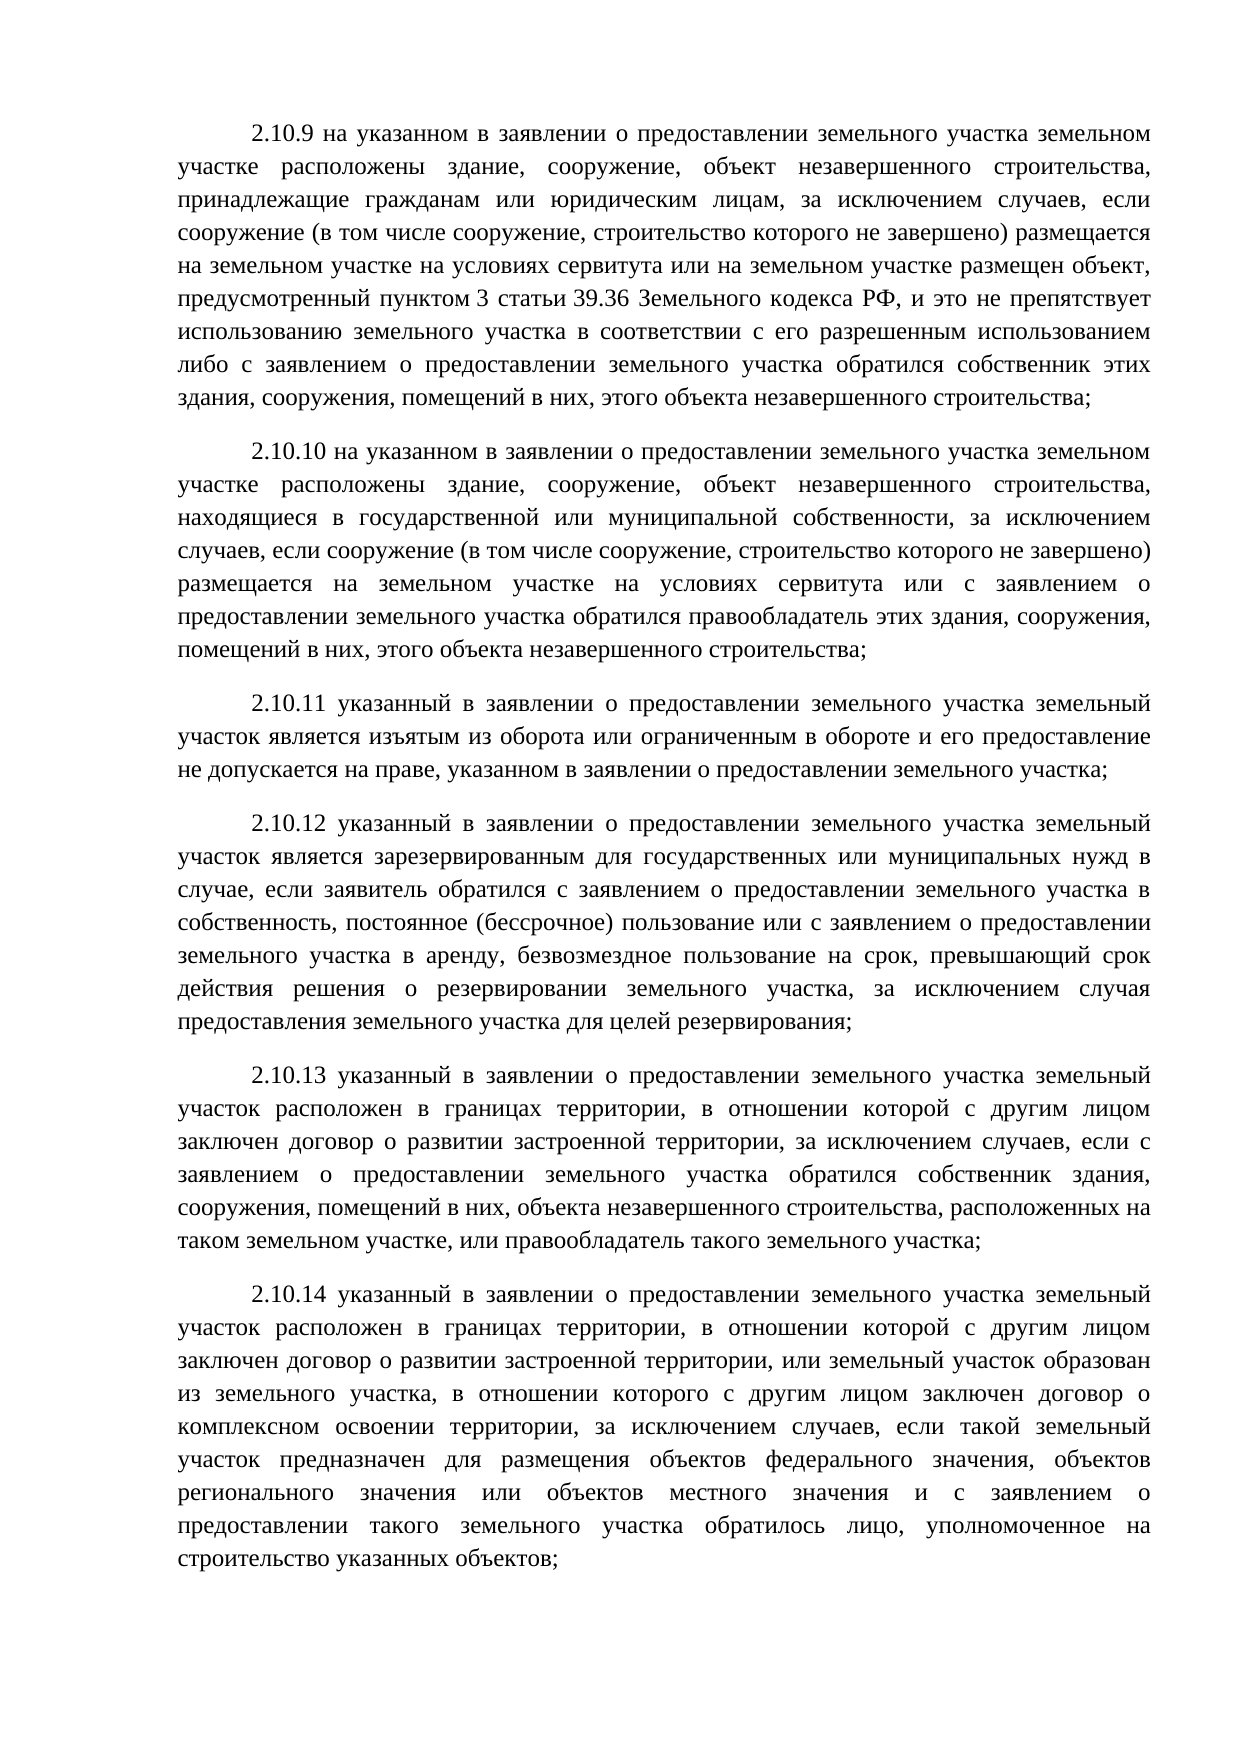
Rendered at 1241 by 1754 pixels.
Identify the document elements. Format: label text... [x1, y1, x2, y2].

text 2.10.13 указанный в заявлении о предоставлении земельного участка земельный участок расположен в границах территории, в отношении которой с другим лицом заключен договор о развитии застроенной территории, за исключением случаев, если с заявлением о предоставлении земельного участка обратился собственник здания, сооружения, помещений в них, объекта незавершенного строительства, расположенных на таком земельном участке, или правообладатель такого земельного участка; [177, 1060, 1152, 1254]
text 2.10.12 указанный в заявлении о предоставлении земельного участка земельный участок является зарезервированным для государственных или муниципальных нужд в случае, если заявитель обратился с заявлением о предоставлении земельного участка в собственность, постоянное (бессрочное) пользование или с заявлением о предоставлении земельного участка в аренду, безвозмездное пользование на срок, превышающий срок действия решения о резервировании земельного участка, за исключением случая предоставления земельного участка для целей резервирования; [177, 808, 1152, 1035]
text 2.10.14 указанный в заявлении о предоставлении земельного участка земельный участок расположен в границах территории, в отношении которой с другим лицом заключен договор о развитии застроенной территории, или земельный участок образован из земельного участка, в отношении которого с другим лицом заключен договор о комплексном освоении территории, за исключением случаев, если такой земельный участок предназначен для размещения объектов федерального значения, объектов регионального значения или объектов местного значения и с заявлением о предоставлении такого земельного участка обратилось лицо, уполномоченное на строительство указанных объектов; [177, 1279, 1152, 1572]
text 2.10.10 на указанном в заявлении о предоставлении земельного участка земельном участке расположены здание, сооружение, объект незавершенного строительства, находящиеся в государственной или муниципальной собственности, за исключением случаев, если сооружение (в том числе сооружение, строительство которого не завершено) размещается на земельном участке на условиях сервитута или с заявлением о предоставлении земельного участка обратился правообладатель этих здания, сооружения, помещений в них, этого объекта незавершенного строительства; [177, 436, 1152, 663]
text 2.10.9 на указанном в заявлении о предоставлении земельного участка земельном участке расположены здание, сооружение, объект незавершенного строительства, принадлежащие гражданам или юридическим лицам, за исключением случаев, если сооружение (в том числе сооружение, строительство которого не завершено) размещается на земельном участке на условиях сервитута или на земельном участке размещен объект, предусмотренный пунктом 3 статьи 39.36 Земельного кодекса РФ, и это не препятствует использованию земельного участка в соответствии с его разрешенным использованием либо с заявлением о предоставлении земельного участка обратился собственник этих здания, сооружения, помещений в них, этого объекта незавершенного строительства; [177, 118, 1152, 411]
text 2.10.11 указанный в заявлении о предоставлении земельного участка земельный участок является изъятым из оборота или ограниченным в обороте и его предоставление не допускается на праве, указанном в заявлении о предоставлении земельного участка; [177, 688, 1152, 783]
